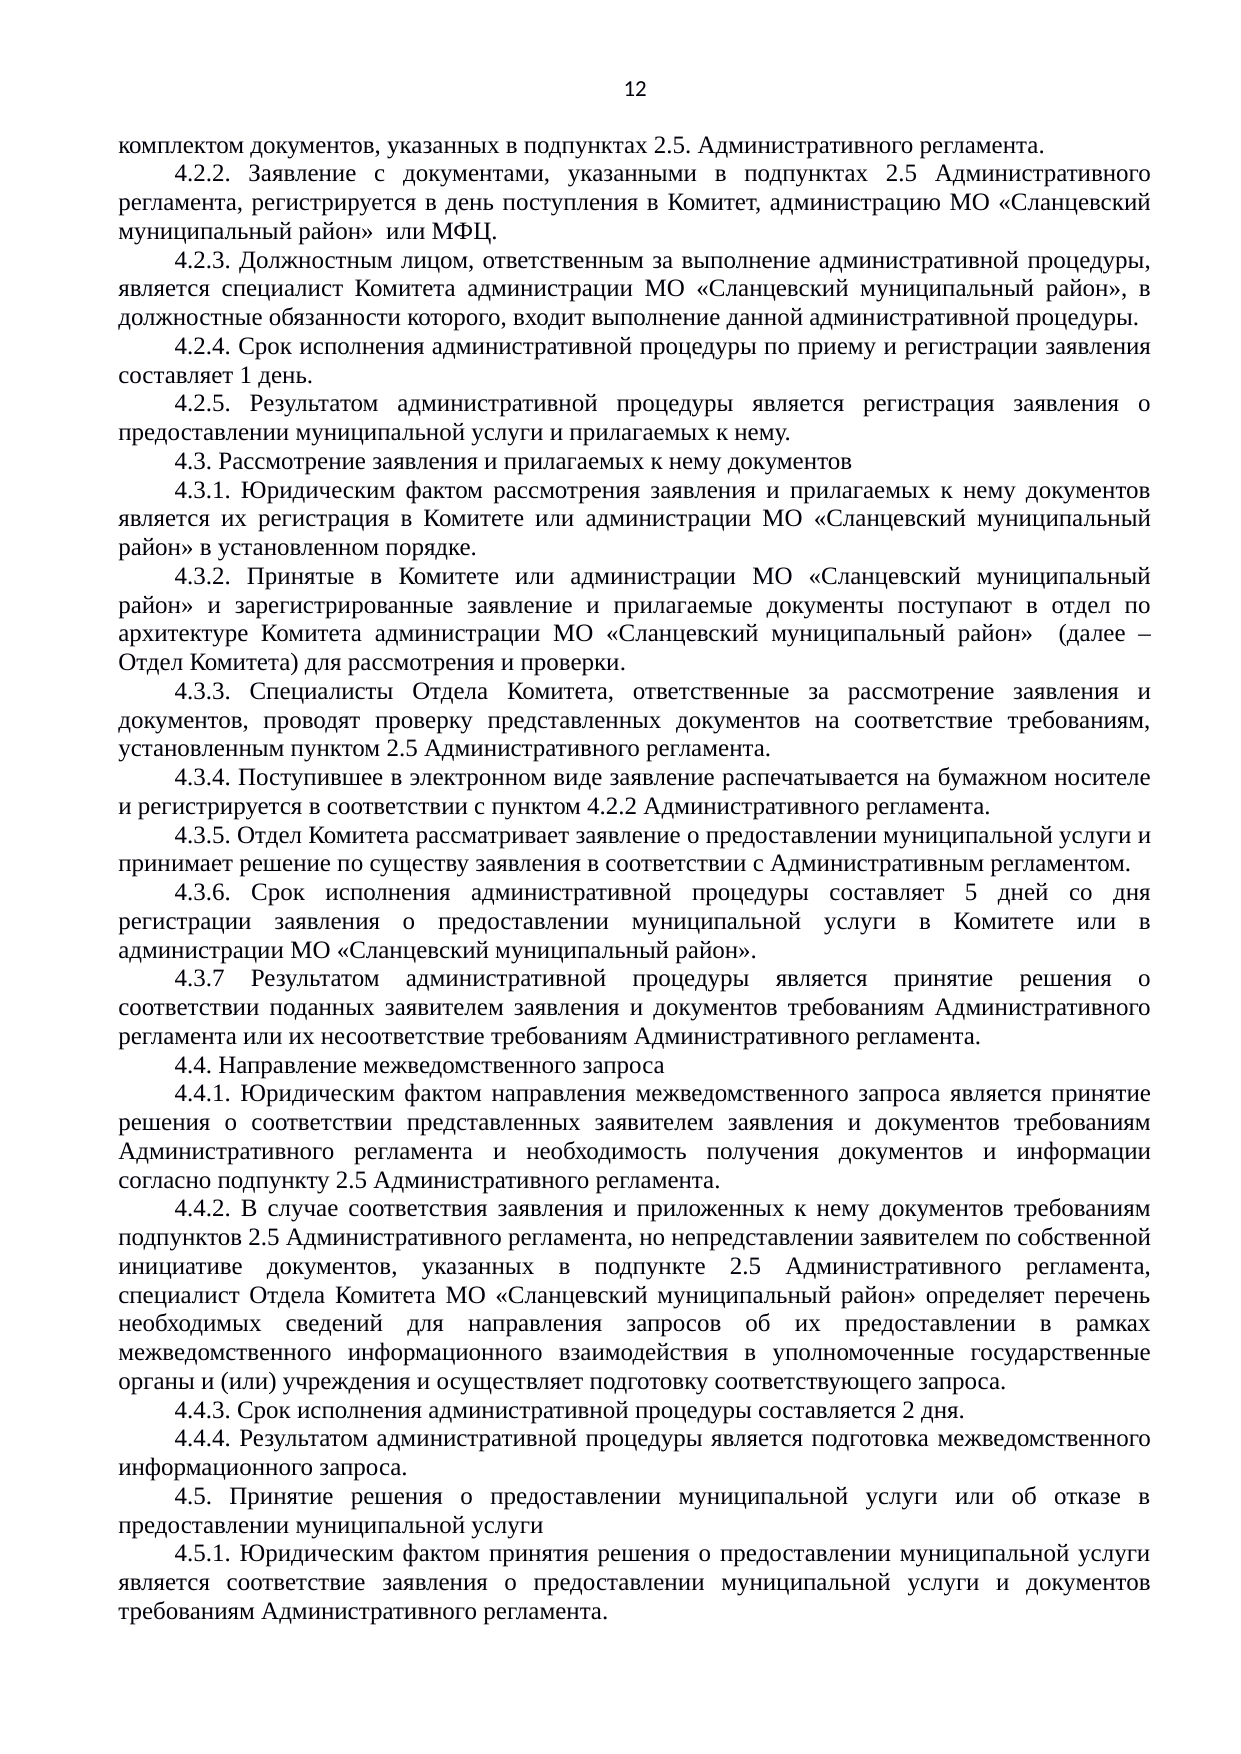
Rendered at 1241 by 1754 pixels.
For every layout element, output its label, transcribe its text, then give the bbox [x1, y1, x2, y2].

text 4.3.4. Поступившее в электронном виде заявление распечатывается на бумажном носителе и регистрируется в соответствии с пунктом 4.2.2 Административного регламента. [118, 762, 1152, 820]
text 4.2.2. Заявление с документами, указанными в подпунктах 2.5 Административного регламента, регистрируется в день поступления в Комитет, администрацию МО «Сланцевский муниципальный район» или МФЦ. [118, 158, 1152, 245]
text 4.3. Рассмотрение заявления и прилагаемых к нему документов [118, 446, 1152, 475]
text 4.3.3. Специалисты Отдела Комитета, ответственные за рассмотрение заявления и документов, проводят проверку представленных документов на соответствие требованиям, установленным пунктом 2.5 Административного регламента. [118, 676, 1152, 762]
text 4.3.6. Срок исполнения административной процедуры составляет 5 дней со дня регистрации заявления о предоставлении муниципальной услуги в Комитете или в администрации МО «Сланцевский муниципальный район». [118, 877, 1152, 963]
text 4.3.1. Юридическим фактом рассмотрения заявления и прилагаемых к нему документов является их регистрация в Комитете или администрации МО «Сланцевский муниципальный район» в установленном порядке. [118, 475, 1152, 561]
text 4.4.3. Срок исполнения административной процедуры составляется 2 дня. [118, 1395, 1152, 1423]
text 4.4.4. Результатом административной процедуры является подготовка межведомственного информационного запроса. [118, 1423, 1152, 1481]
text 4.4.1. Юридическим фактом направления межведомственного запроса является принятие решения о соответствии представленных заявителем заявления и документов требованиям Административного регламента и необходимость получения документов и информации согласно подпункту 2.5 Административного регламента. [118, 1078, 1152, 1193]
text 4.3.7 Результатом административной процедуры является принятие решения о соответствии поданных заявителем заявления и документов требованиям Административного регламента или их несоответствие требованиям Административного регламента. [118, 963, 1152, 1050]
text 4.5. Принятие решения о предоставлении муниципальной услуги или об отказе в предоставлении муниципальной услуги [118, 1481, 1152, 1538]
text 4.4. Направление межведомственного запроса [118, 1050, 1152, 1078]
text 4.5.1. Юридическим фактом принятия решения о предоставлении муниципальной услуги является соответствие заявления о предоставлении муниципальной услуги и документов требованиям Административного регламента. [118, 1538, 1152, 1625]
text 4.2.3. Должностным лицом, ответственным за выполнение административной процедуры, является специалист Комитета администрации МО «Сланцевский муниципальный район», в должностные обязанности которого, входит выполнение данной административной процедуры. [118, 245, 1152, 331]
text 4.3.5. Отдел Комитета рассматривает заявление о предоставлении муниципальной услуги и принимает решение по существу заявления в соответствии с Административным регламентом. [118, 820, 1152, 877]
text 4.3.2. Принятые в Комитете или администрации МО «Сланцевский муниципальный район» и зарегистрированные заявление и прилагаемые документы поступают в отдел по архитектуре Комитета администрации МО «Сланцевский муниципальный район» (далее – Отдел Комитета) для рассмотрения и проверки. [118, 561, 1152, 676]
text 4.4.2. В случае соответствия заявления и приложенных к нему документов требованиям подпунктов 2.5 Административного регламента, но непредставлении заявителем по собственной инициативе документов, указанных в подпункте 2.5 Административного регламента, специалист Отдела Комитета МО «Сланцевский муниципальный район» определяет перечень необходимых сведений для направления запросов об их предоставлении в рамках межведомственного информационного взаимодействия в уполномоченные государственные органы и (или) учреждения и осуществляет подготовку соответствующего запроса. [118, 1193, 1152, 1395]
text 4.2.4. Срок исполнения административной процедуры по приему и регистрации заявления составляет 1 день. [118, 331, 1152, 388]
text 4.2.5. Результатом административной процедуры является регистрация заявления о предоставлении муниципальной услуги и прилагаемых к нему. [118, 388, 1152, 446]
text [118, 130, 1152, 158]
